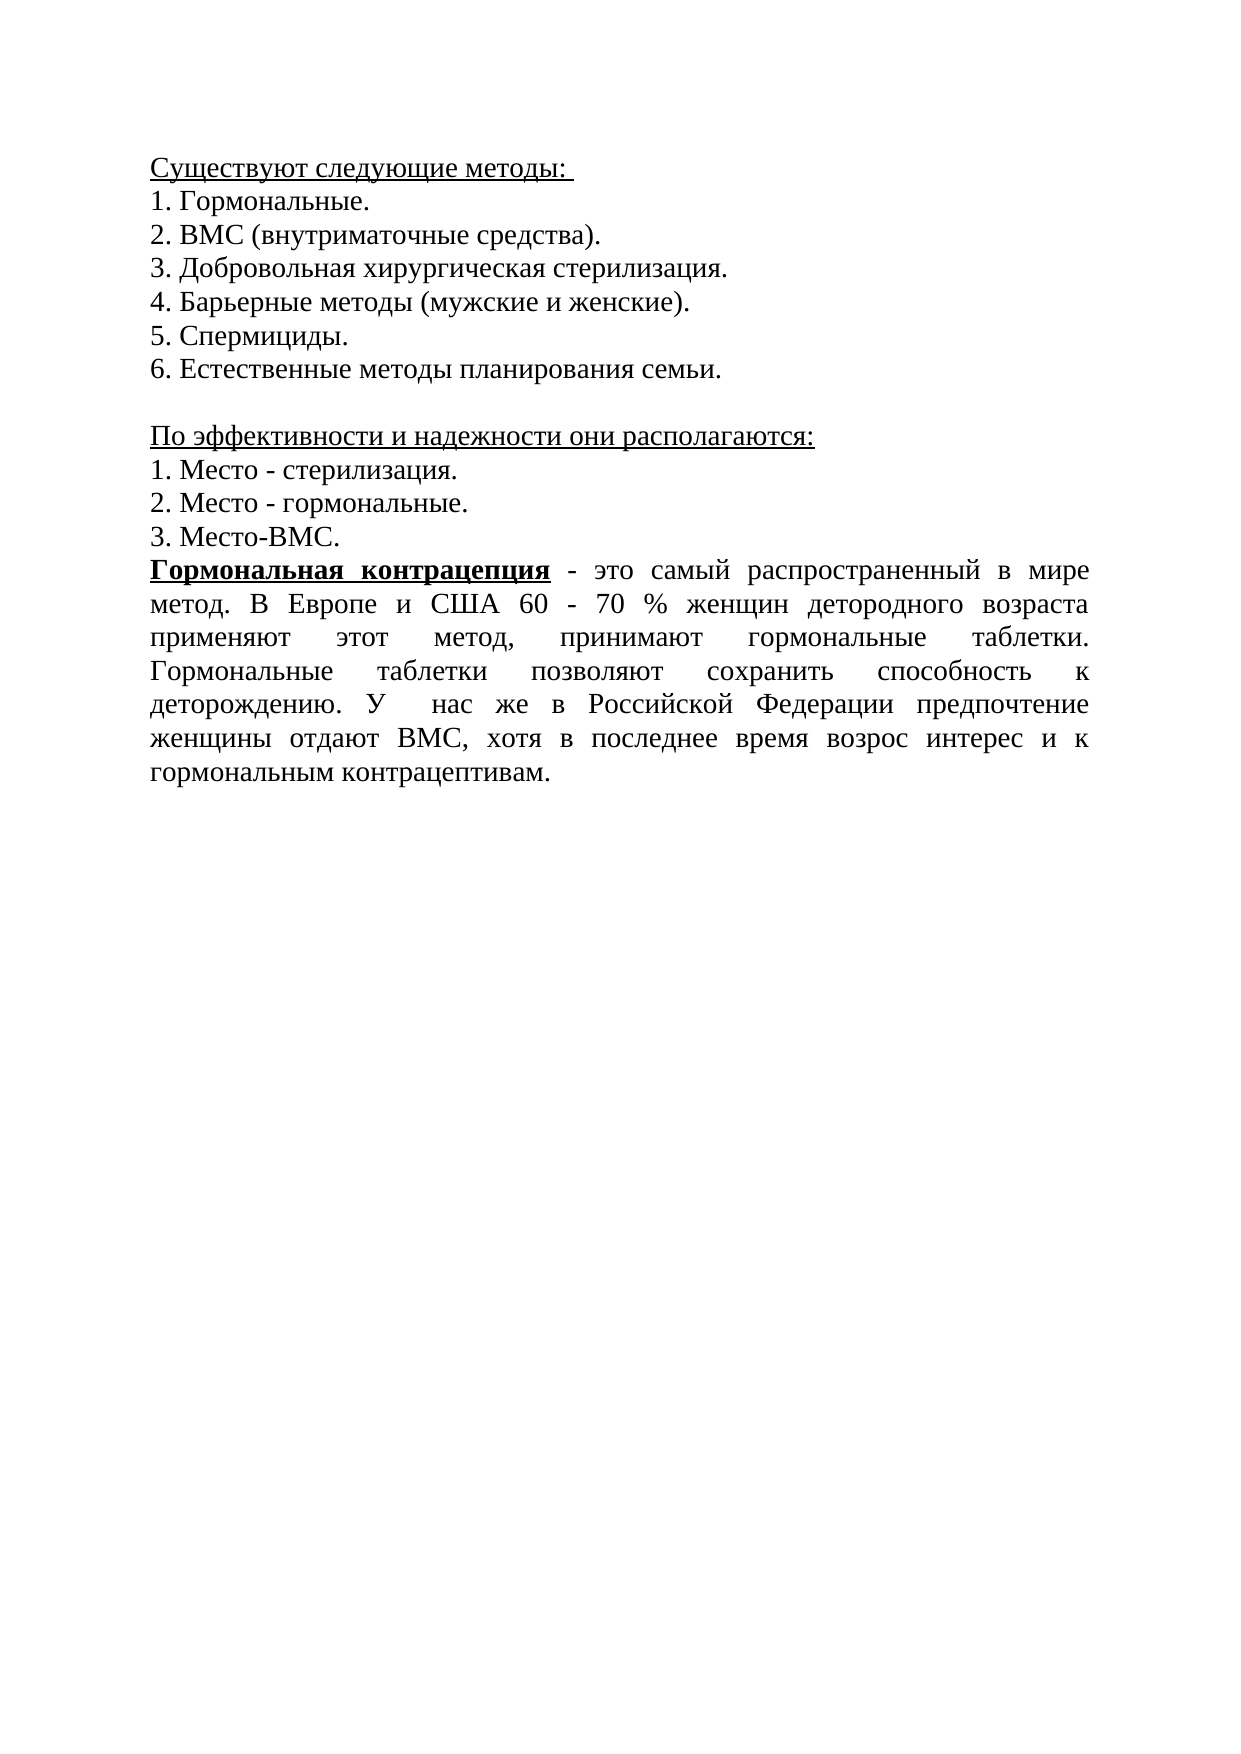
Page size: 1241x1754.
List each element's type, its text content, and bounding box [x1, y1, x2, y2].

text 2. ВМС (внутриматочные средства). [150, 217, 1090, 251]
text 5. Спермициды. [150, 318, 1090, 351]
text 3. Добровольная хирургическая стерилизация. [150, 251, 1090, 284]
text По эффективности и надежности они располагаются: [150, 418, 1090, 452]
text 2. Место - гормональные. [150, 485, 1090, 519]
text 3. Место-ВМС. [150, 519, 1090, 552]
text 1. Место - стерилизация. [150, 452, 1090, 485]
text 6. Естественные методы планирования семьи. [150, 351, 1090, 385]
text Существуют следующие методы: [150, 150, 1090, 183]
text 1. Гормональные. [150, 183, 1090, 217]
text 4. Барьерные методы (мужские и женские). [150, 284, 1090, 318]
text Гормональная контрацепция - это самый распространенный в мире метод. В Европе и США 60 - 70 % женщин детородного возраста применяют этот метод, принимают гормональные таблетки. Гормональные таблетки позволяют сохранить способность к деторождению. У нас же в Российской Федерации предпочтение женщины отдают ВМС, хотя в последнее время возрос интерес и к гормональным контрацептивам. [150, 552, 1090, 787]
